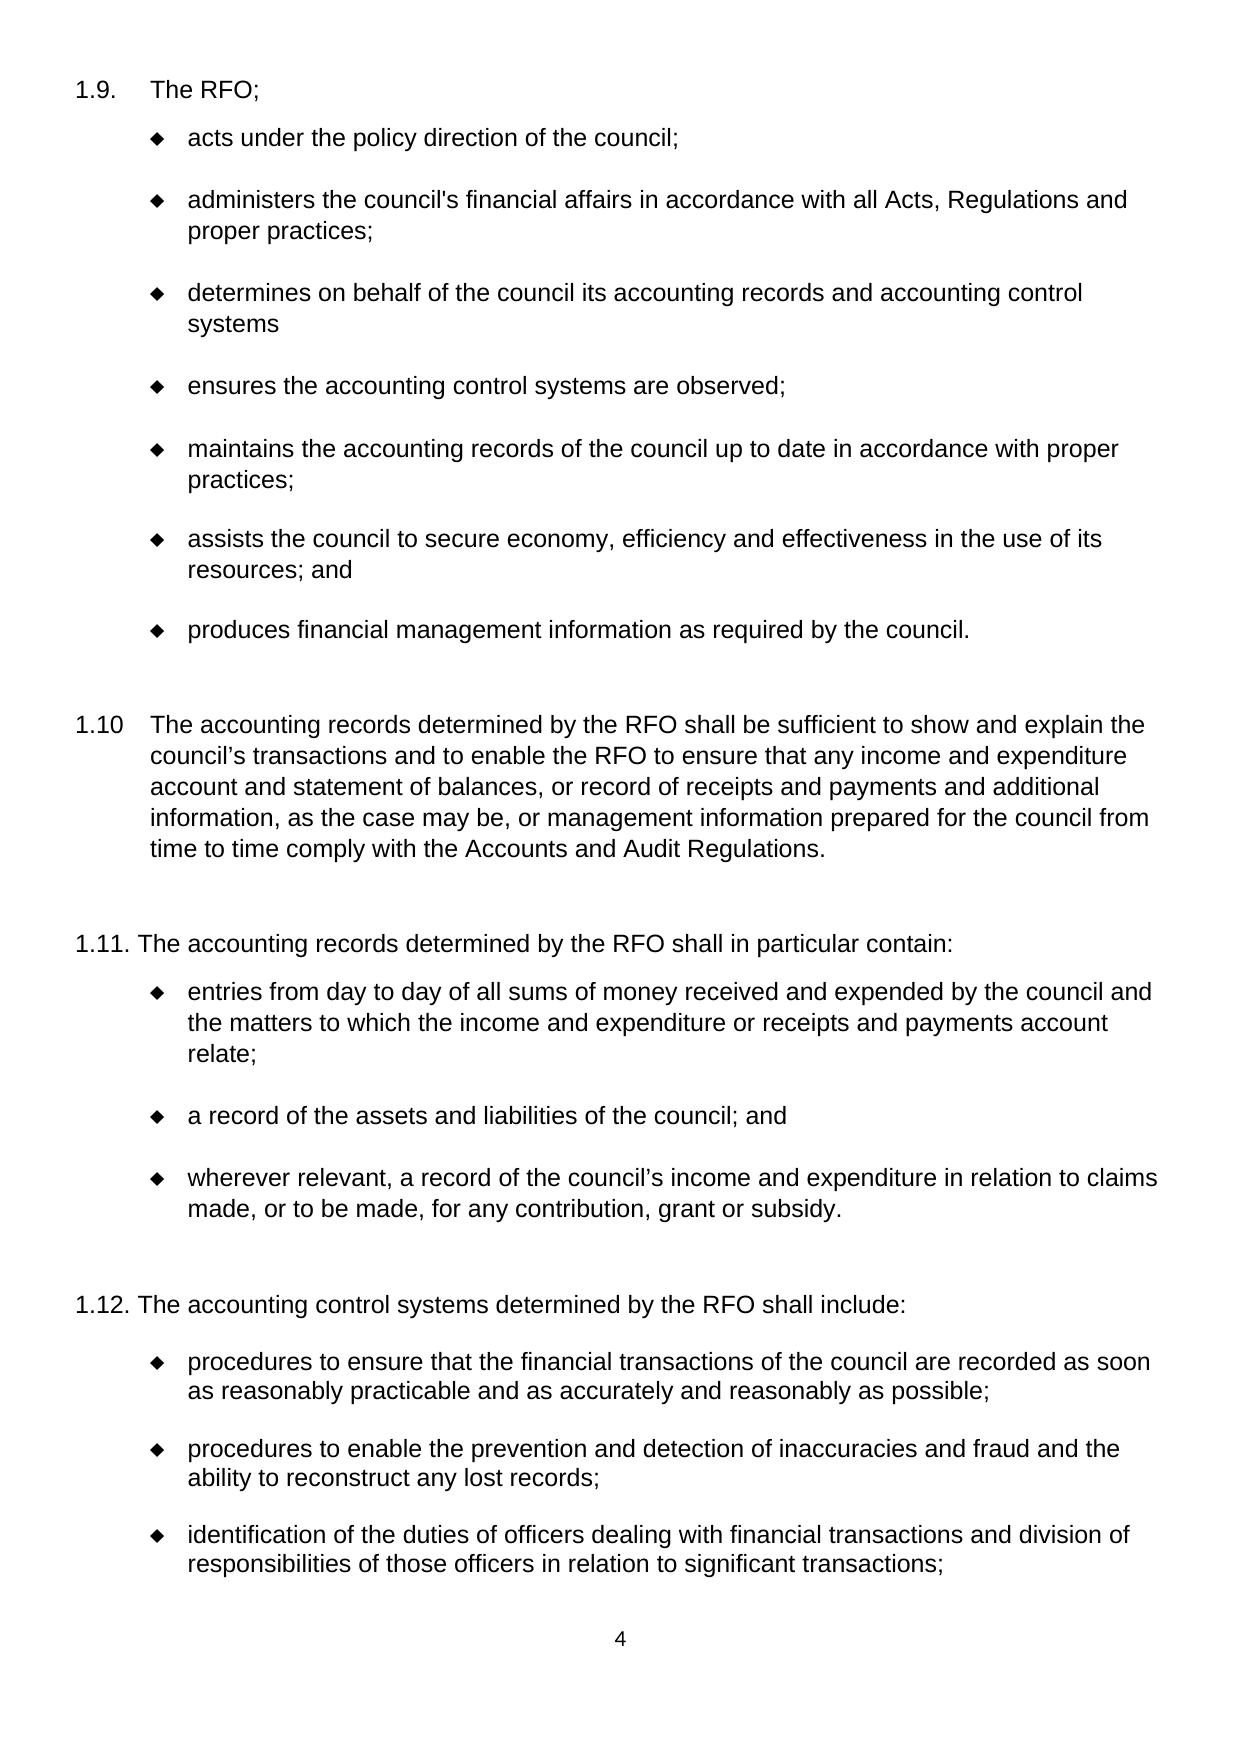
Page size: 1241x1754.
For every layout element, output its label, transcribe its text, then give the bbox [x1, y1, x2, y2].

list maintains the accounting records of the council up to date in accordance with proper practices; [150, 433, 1165, 493]
list produces financial management information as required by the council. [150, 615, 1165, 644]
list entries from day to day of all sums of money received and expended by the council and the matters to which the income and expenditure or receipts and payments account relate; [150, 977, 1165, 1068]
list acts under the policy direction of the council; [150, 123, 1165, 152]
list a record of the assets and liabilities of the council; and [150, 1101, 1165, 1130]
text 1.12. The accounting control systems determined by the RFO shall include: [75, 1290, 1165, 1319]
list determines on behalf of the council its accounting records and accounting control systems [150, 278, 1165, 338]
list assists the council to secure economy, efficiency and effectiveness in the use of its resources; and [150, 524, 1165, 584]
text 1.9. The RFO; [75, 75, 1165, 104]
list administers the council's financial affairs in accordance with all Acts, Regulations and proper practices; [150, 185, 1165, 245]
list procedures to enable the prevention and detection of inaccuracies and fraud and the ability to reconstruct any lost records; [150, 1434, 1165, 1491]
list wherever relevant, a record of the council’s income and expenditure in relation to claims made, or to be made, for any contribution, grant or subsidy. [150, 1163, 1165, 1223]
list identification of the duties of officers dealing with financial transactions and division of responsibilities of those officers in relation to significant transactions; [150, 1520, 1165, 1578]
list ensures the accounting control systems are observed; [150, 371, 1165, 400]
list procedures to ensure that the financial transactions of the council are recorded as soon as reasonably practicable and as accurately and reasonably as possible; [150, 1347, 1165, 1405]
text 1.10 The accounting records determined by the RFO shall be sufficient to show and explain the council’s transactions and to enable the RFO to ensure that any income and expenditure account and statement of balances, or record of receipts and payments and additional information, as the case may be, or management information prepared for the council from time to time comply with the Accounts and Audit Regulations. [75, 710, 1165, 863]
text 1.11. The accounting records determined by the RFO shall in particular contain: [75, 929, 1165, 958]
